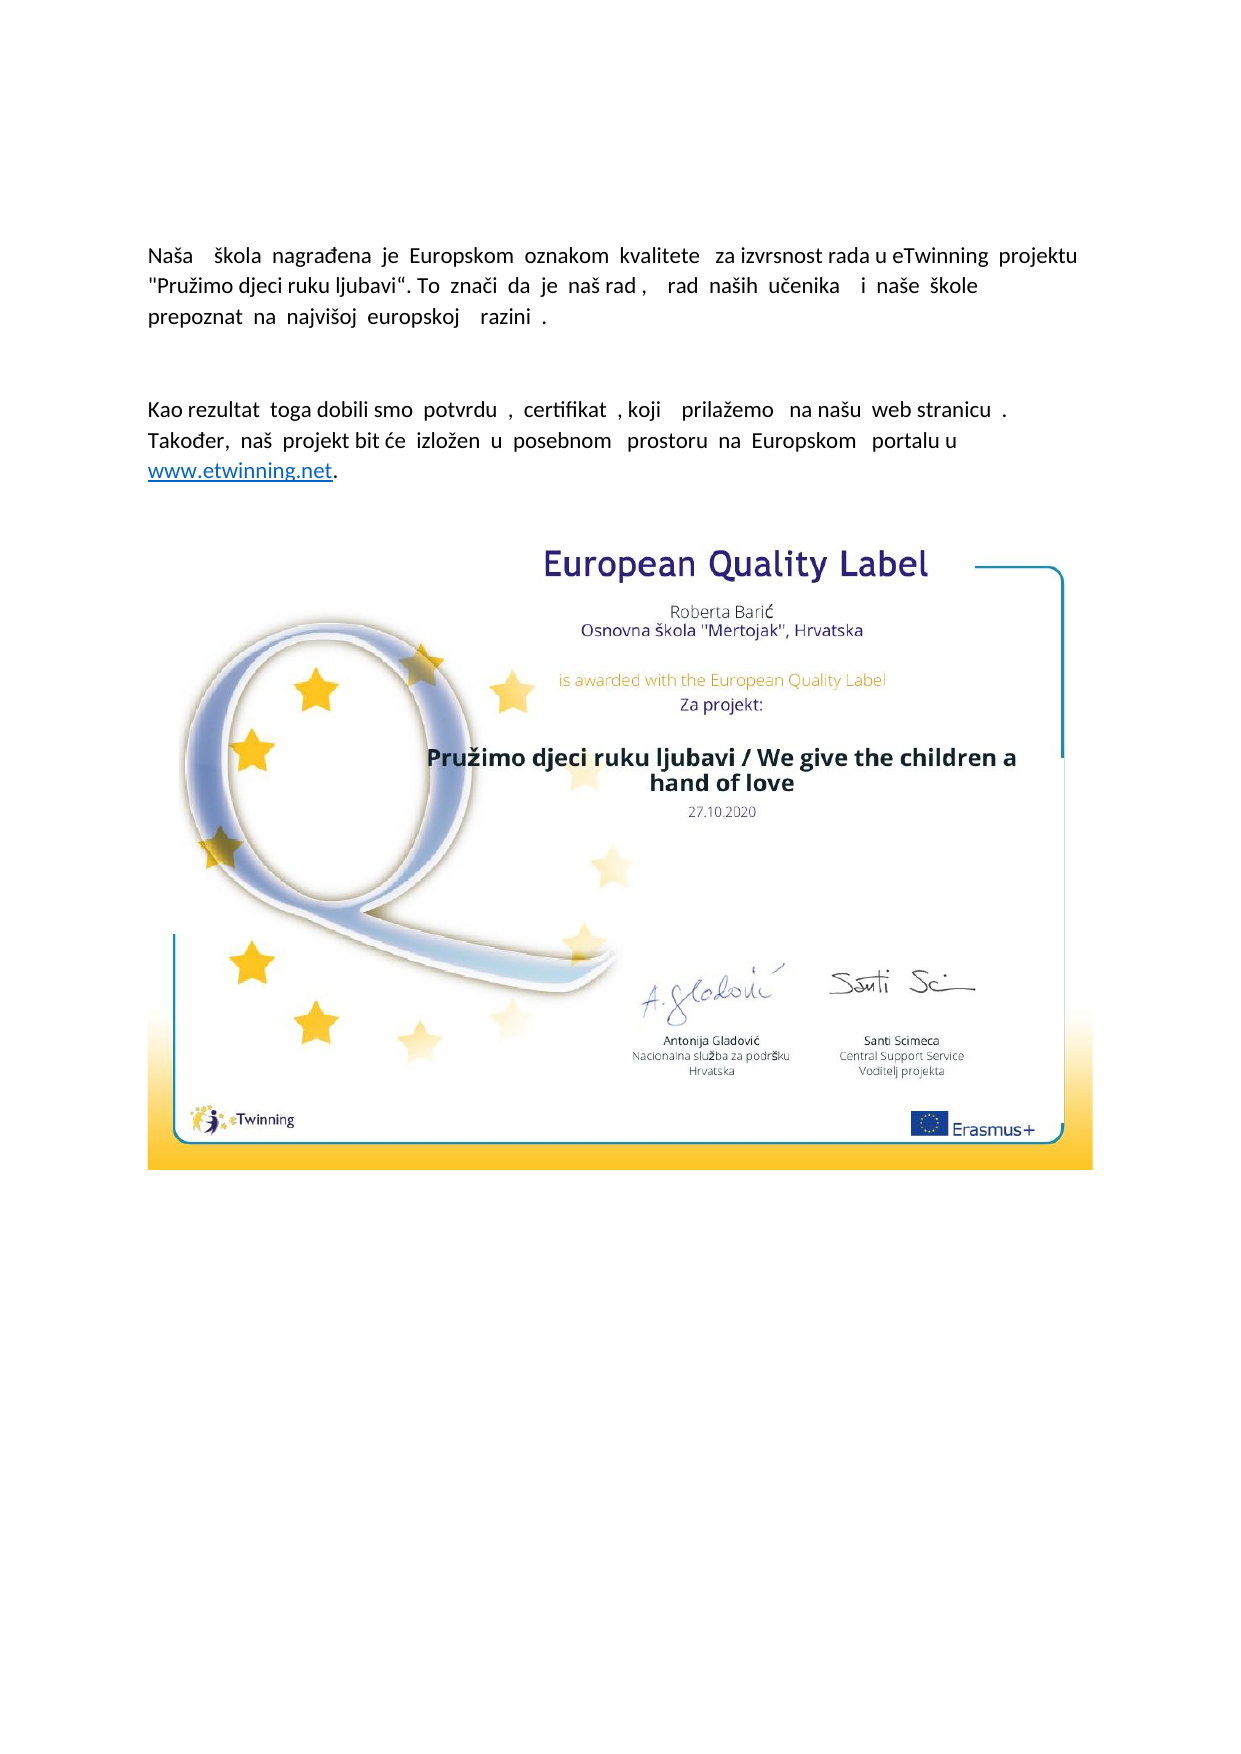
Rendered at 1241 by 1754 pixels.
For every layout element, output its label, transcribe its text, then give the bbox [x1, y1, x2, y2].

text Kao rezultat toga dobili smo potvrdu , certifikat , koji prilažemo na našu web stranicu . Također, naš projekt bit će izložen u posebnom prostoru na Europskom portalu u www.etwinning.net. [148, 396, 1093, 484]
text Naša škola nagrađena je Europskom oznakom kvalitete za izvrsnost rada u eTwinning projektu "Pružimo djeci ruku ljubavi“. To znači da je naš rad , rad naših učenika i naše škole prepoznat na najvišoj europskoj razini . [148, 241, 1093, 330]
picture [147, 502, 1093, 1170]
